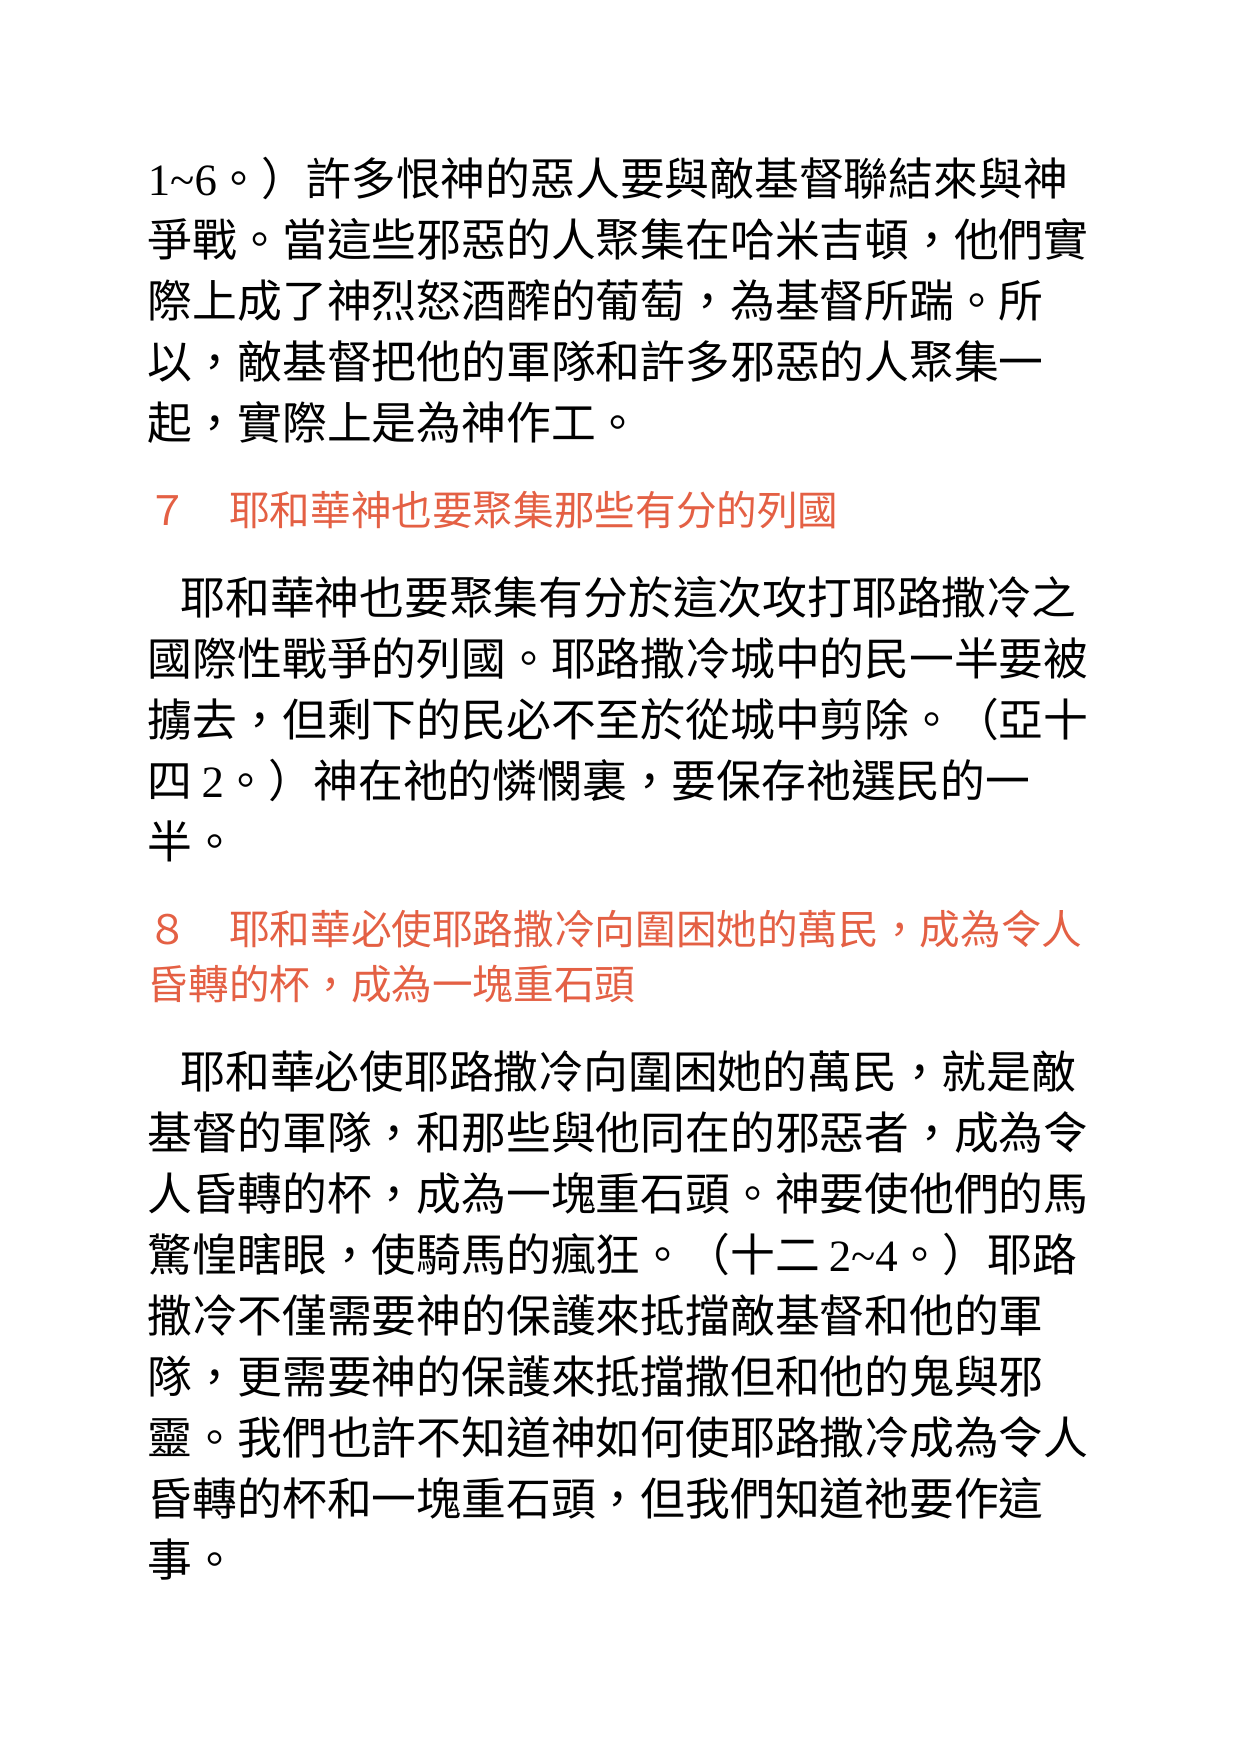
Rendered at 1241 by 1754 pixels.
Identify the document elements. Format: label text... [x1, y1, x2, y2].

text ８ 耶和華必使耶路撒冷向圍困她的萬民，成為令人昏轉的杯，成為一塊重石頭 [148, 901, 1093, 1011]
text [148, 148, 1093, 453]
text 耶和華神也要聚集有分於這次攻打耶路撒冷之國際性戰爭的列國。耶路撒冷城中的民一半要被擄去，但剩下的民必不至於從城中剪除。（亞十四2。）神在祂的憐憫裏，要保存祂選民的一半。 [148, 566, 1093, 872]
text 耶和華必使耶路撒冷向圍困她的萬民，就是敵基督的軍隊，和那些與他同在的邪惡者，成為令人昏轉的杯，成為一塊重石頭。神要使他們的馬驚惶瞎眼，使騎馬的瘋狂。（十二2~4。）耶路撒冷不僅需要神的保護來抵擋敵基督和他的軍隊，更需要神的保護來抵擋撒但和他的鬼與邪靈。我們也許不知道神如何使耶路撒冷成為令人昏轉的杯和一塊重石頭，但我們知道祂要作這事。 [148, 1041, 1093, 1590]
text ７ 耶和華神也要聚集那些有分的列國 [148, 482, 1093, 537]
